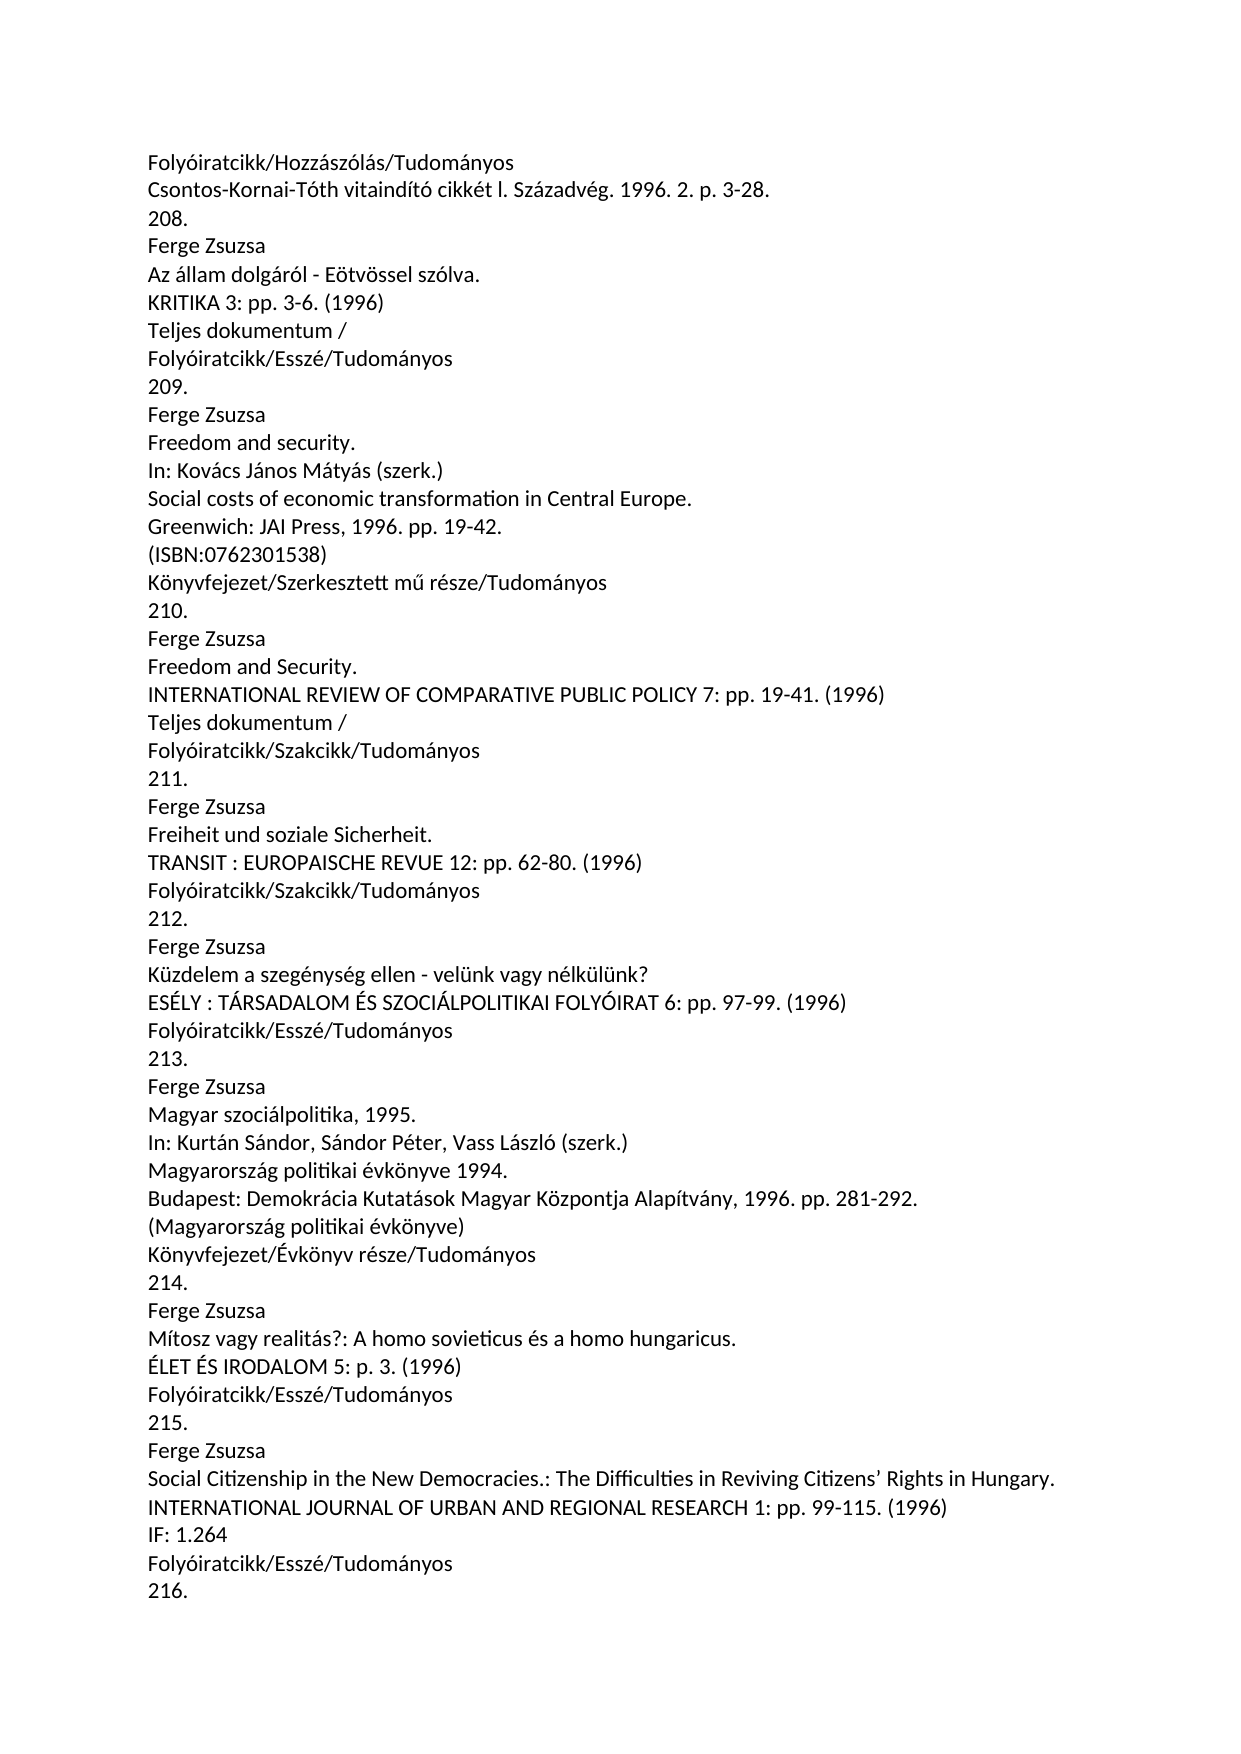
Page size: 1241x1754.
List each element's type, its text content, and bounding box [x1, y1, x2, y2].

text Folyóiratcikk/Esszé/Tudományos [148, 1549, 1093, 1577]
text In: Kurtán Sándor, Sándor Péter, Vass László (szerk.) [148, 1128, 1093, 1156]
text Folyóiratcikk/Esszé/Tudományos [148, 1381, 1093, 1408]
text Könyvfejezet/Évkönyv része/Tudományos [148, 1240, 1093, 1268]
text Ferge Zsuzsa [148, 232, 1093, 260]
text Ferge Zsuzsa [148, 1296, 1093, 1324]
text Budapest: Demokrácia Kutatások Magyar Központja Alapítvány, 1996. pp. 281-292. [148, 1184, 1093, 1212]
text 210. [148, 596, 1093, 624]
text 214. [148, 1268, 1093, 1296]
text Az állam dolgáról - Eötvössel szólva. [148, 260, 1093, 288]
text Folyóiratcikk/Esszé/Tudományos [148, 344, 1093, 372]
text ESÉLY : TÁRSADALOM ÉS SZOCIÁLPOLITIKAI FOLYÓIRAT 6: pp. 97-99. (1996) [148, 988, 1093, 1016]
text Freiheit und soziale Sicherheit. [148, 820, 1093, 848]
text 209. [148, 372, 1093, 400]
text Magyar szociálpolitika, 1995. [148, 1100, 1093, 1128]
text 215. [148, 1408, 1093, 1437]
text Küzdelem a szegénység ellen - velünk vagy nélkülünk? [148, 960, 1093, 988]
text Social costs of economic transformation in Central Europe. [148, 484, 1093, 512]
text Folyóiratcikk/Szakcikk/Tudományos [148, 876, 1093, 904]
text (ISBN:0762301538) [148, 540, 1093, 568]
text Ferge Zsuzsa [148, 1072, 1093, 1100]
text INTERNATIONAL JOURNAL OF URBAN AND REGIONAL RESEARCH 1: pp. 99-115. (1996) [148, 1493, 1093, 1521]
text Teljes dokumentum / [148, 316, 1093, 344]
text 212. [148, 904, 1093, 932]
text Freedom and Security. [148, 652, 1093, 680]
text 208. [148, 204, 1093, 232]
text Ferge Zsuzsa [148, 1437, 1093, 1464]
text IF: 1.264 [148, 1521, 1093, 1549]
text INTERNATIONAL REVIEW OF COMPARATIVE PUBLIC POLICY 7: pp. 19-41. (1996) [148, 680, 1093, 708]
text Ferge Zsuzsa [148, 624, 1093, 652]
text KRITIKA 3: pp. 3-6. (1996) [148, 288, 1093, 316]
text (Magyarország politikai évkönyve) [148, 1212, 1093, 1240]
text 216. [148, 1577, 1093, 1605]
text 211. [148, 764, 1093, 792]
text Folyóiratcikk/Hozzászólás/Tudományos [148, 148, 1093, 176]
text Folyóiratcikk/Szakcikk/Tudományos [148, 736, 1093, 764]
text Folyóiratcikk/Esszé/Tudományos [148, 1016, 1093, 1044]
text Teljes dokumentum / [148, 708, 1093, 736]
text Csontos-Kornai-Tóth vitaindító cikkét l. Századvég. 1996. 2. p. 3-28. [148, 176, 1093, 204]
text In: Kovács János Mátyás (szerk.) [148, 456, 1093, 484]
text 213. [148, 1044, 1093, 1072]
text Social Citizenship in the New Democracies.: The Difficulties in Reviving Citizens’ Rights in Hungary. [148, 1464, 1093, 1493]
text Ferge Zsuzsa [148, 400, 1093, 428]
text Magyarország politikai évkönyve 1994. [148, 1156, 1093, 1184]
text Ferge Zsuzsa [148, 792, 1093, 820]
text Mítosz vagy realitás?: A homo sovieticus és a homo hungaricus. [148, 1324, 1093, 1352]
text TRANSIT : EUROPAISCHE REVUE 12: pp. 62-80. (1996) [148, 848, 1093, 876]
text Ferge Zsuzsa [148, 932, 1093, 960]
text Greenwich: JAI Press, 1996. pp. 19-42. [148, 512, 1093, 540]
text Könyvfejezet/Szerkesztett mű része/Tudományos [148, 568, 1093, 596]
text ÉLET ÉS IRODALOM 5: p. 3. (1996) [148, 1352, 1093, 1381]
text Freedom and security. [148, 428, 1093, 456]
